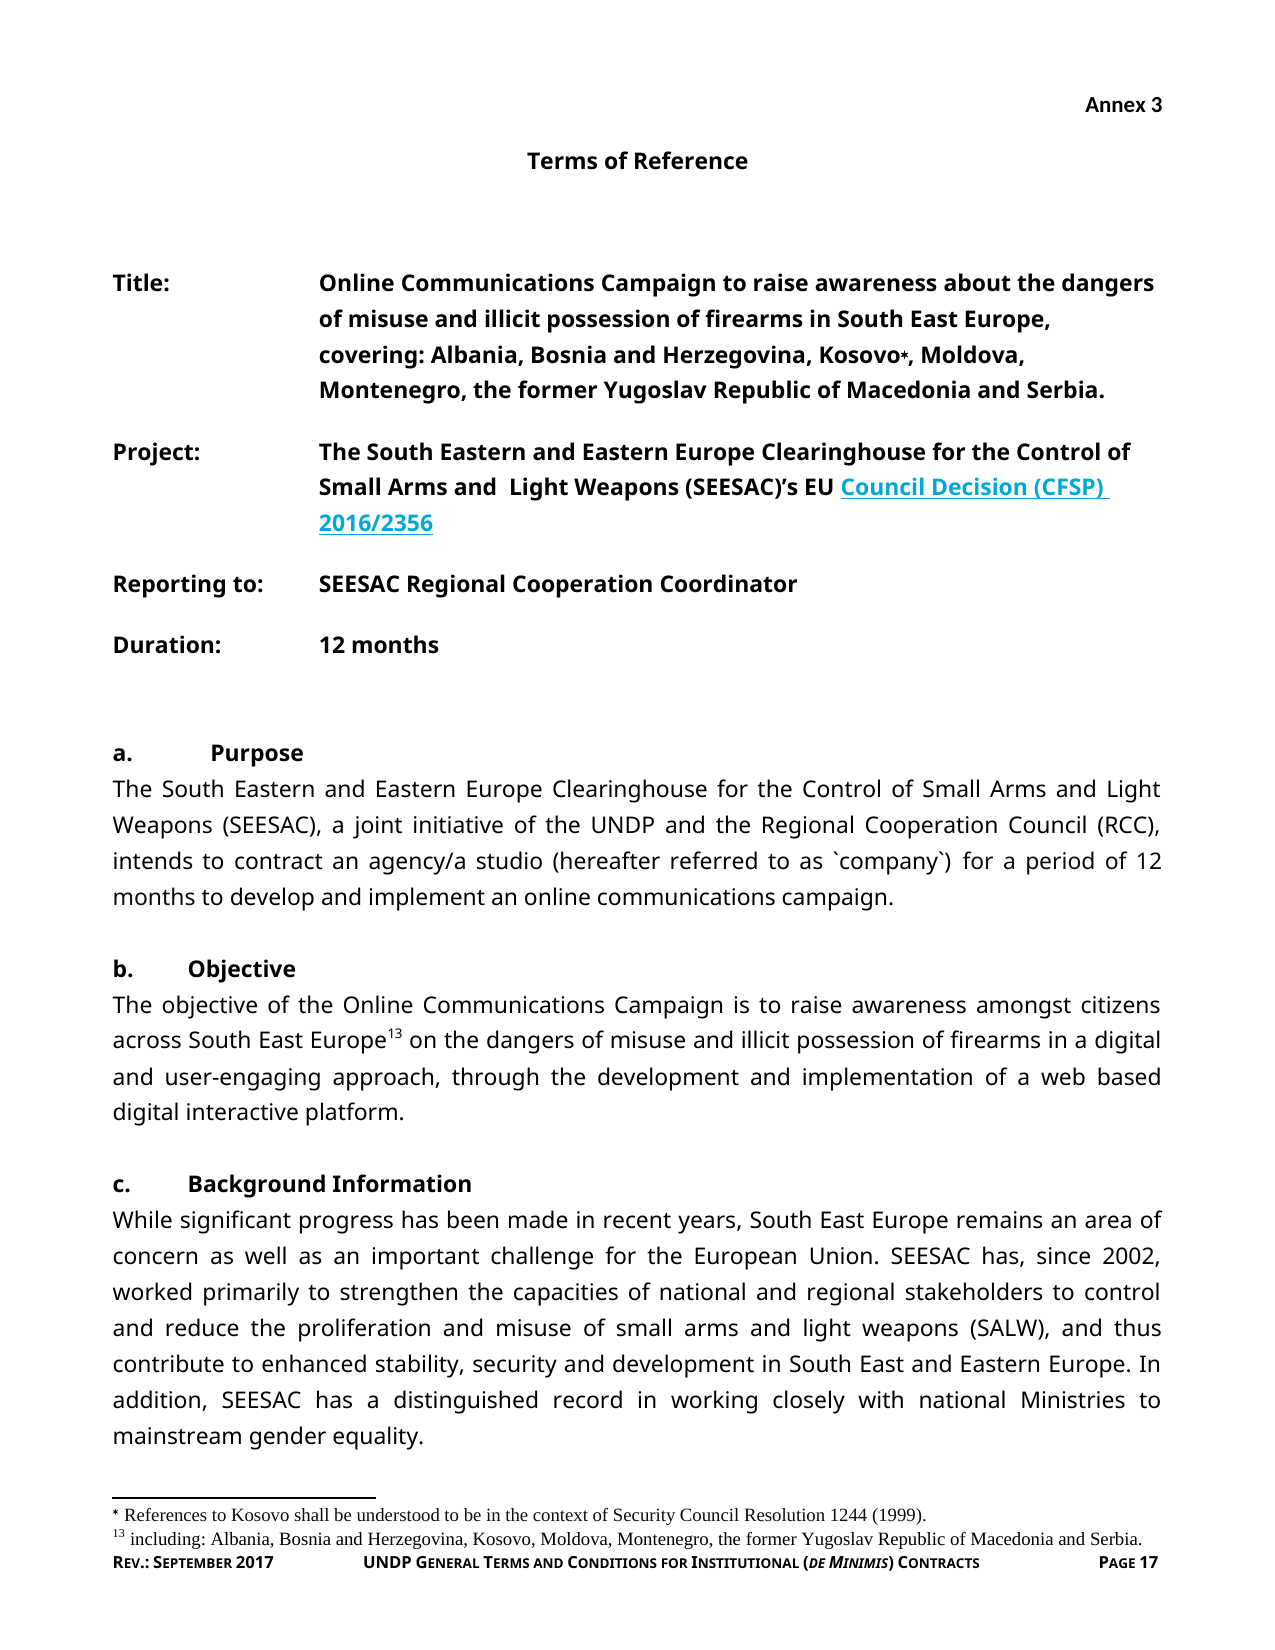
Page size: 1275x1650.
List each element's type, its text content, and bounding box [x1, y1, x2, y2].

subtitle Duration: 12 months [112, 629, 1162, 660]
subtitle Title: Online Communications Campaign to raise awareness about the dangers of misuse and illicit possession of firearms in South East Europe, covering: Albania, Bosnia and Herzegovina, Kosovo, Moldova, Montenegro, the former Yugoslav Republic of Macedonia and Serbia. [112, 267, 1162, 406]
text The objective of the Online Communications Campaign is to raise awareness amongst citizens across South East Europe on the dangers of misuse and illicit possession of firearms in a digital and user-engaging approach, through the development and implementation of a web based digital interactive platform. [112, 988, 1162, 1128]
subtitle Reporting to: SEESAC Regional Cooperation Coordinator [112, 568, 1162, 599]
text a. Purpose [112, 737, 1162, 768]
text The South Eastern and Eastern Europe Clearinghouse for the Control of Small Arms and Light Weapons (SEESAC), a joint initiative of the UNDP and the Regional Cooperation Council (RCC), intends to contract an agency/a studio (hereafter referred to as `company`) for a period of 12 months to develop and implement an online communications campaign. [112, 773, 1162, 912]
text c. Background Information [112, 1168, 1162, 1199]
subtitle Terms of Reference [112, 145, 1162, 177]
text b. Objective [112, 953, 1162, 984]
text While significant progress has been made in recent years, South East Europe remains an area of concern as well as an important challenge for the European Union. SEESAC has, since 2002, worked primarily to strengthen the capacities of national and regional stakeholders to control and reduce the proliferation and misuse of small arms and light weapons (SALW), and thus contribute to enhanced stability, security and development in South East and Eastern Europe. In addition, SEESAC has a distinguished record in working closely with national Ministries to mainstream gender equality. [112, 1204, 1162, 1451]
subtitle Project: The South Eastern and Eastern Europe Clearinghouse for the Control of Small Arms and Light Weapons (SEESAC)’s EU Council Decision (CFSP) 2016/2356 [112, 435, 1162, 538]
text Annex 3 [112, 90, 1162, 118]
